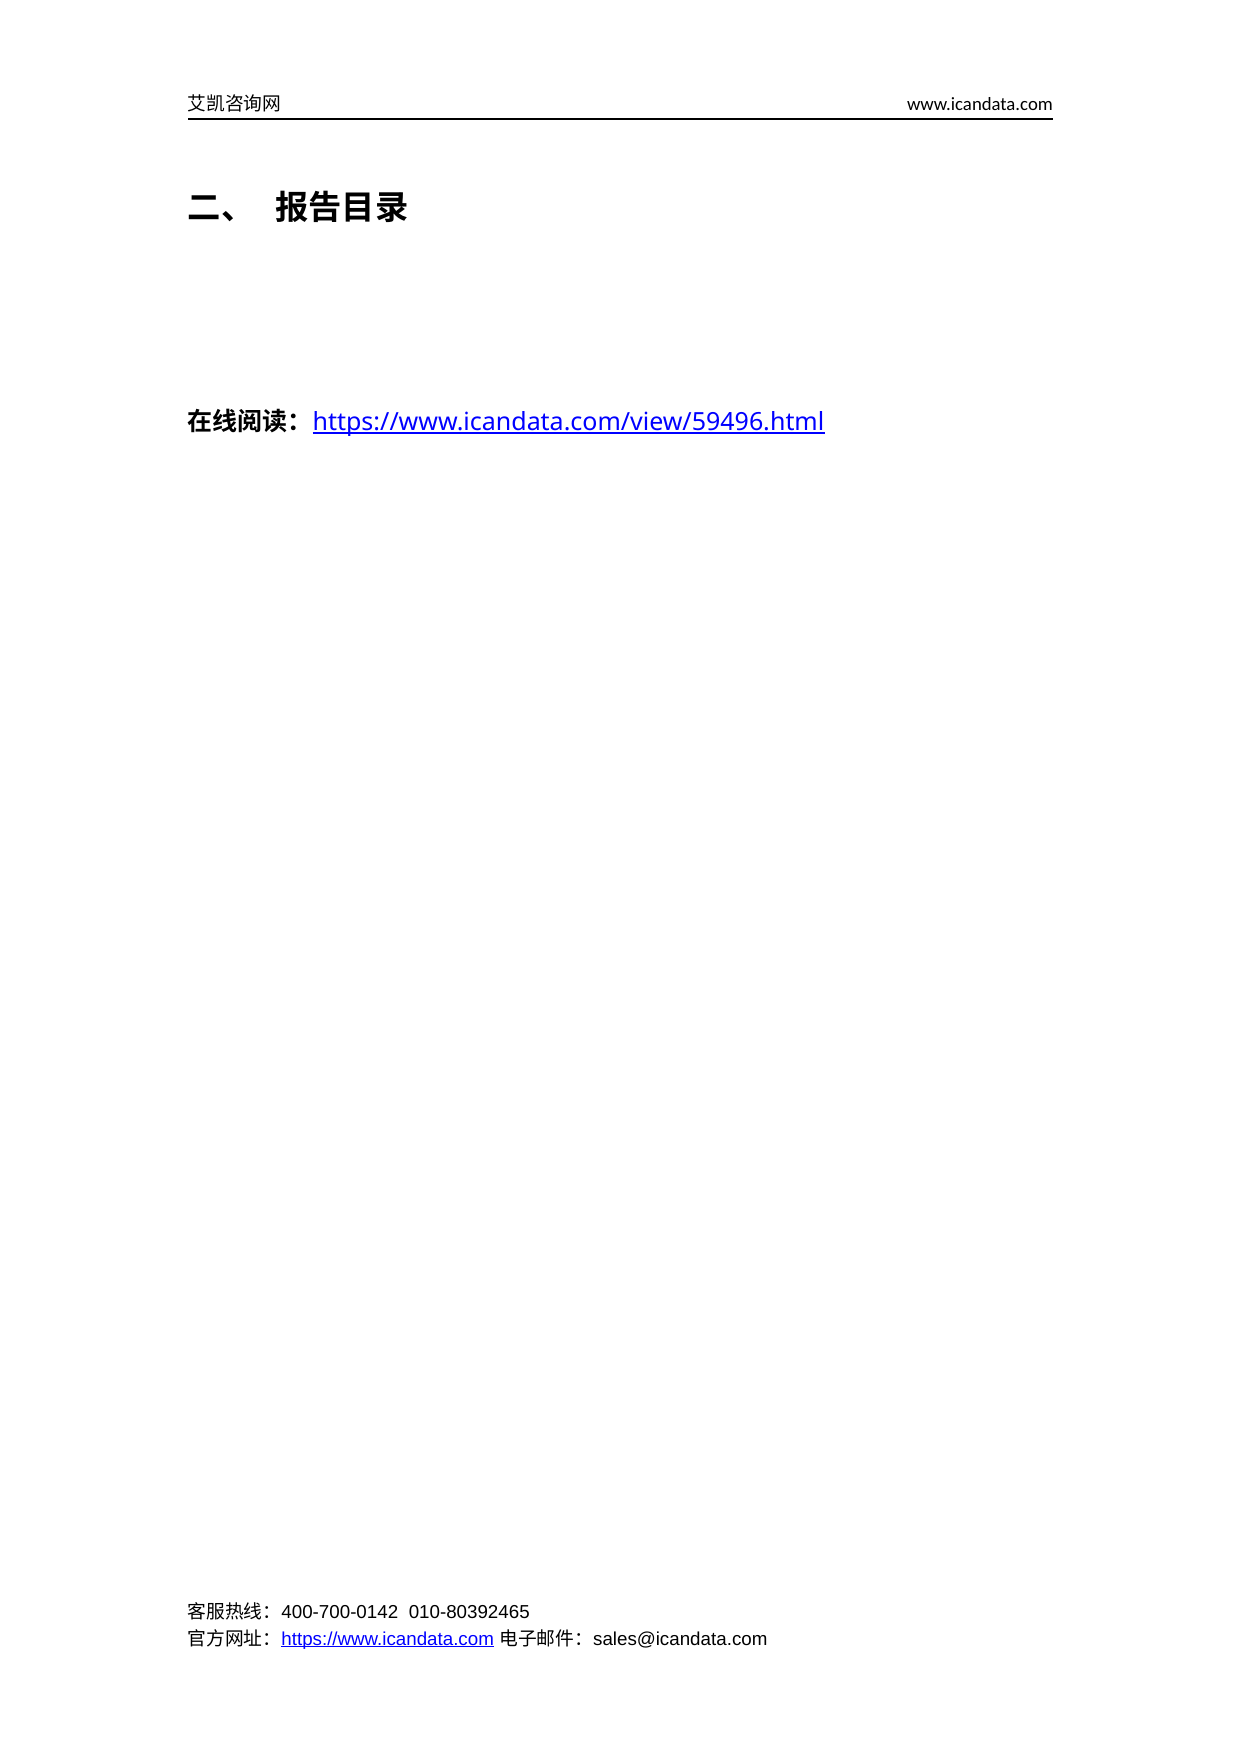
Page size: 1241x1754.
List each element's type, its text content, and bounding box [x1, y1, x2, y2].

subtitle 报告目录 [187, 172, 1053, 237]
text 在线阅读：https://www.icandata.com/view/59496.html [187, 387, 1053, 452]
